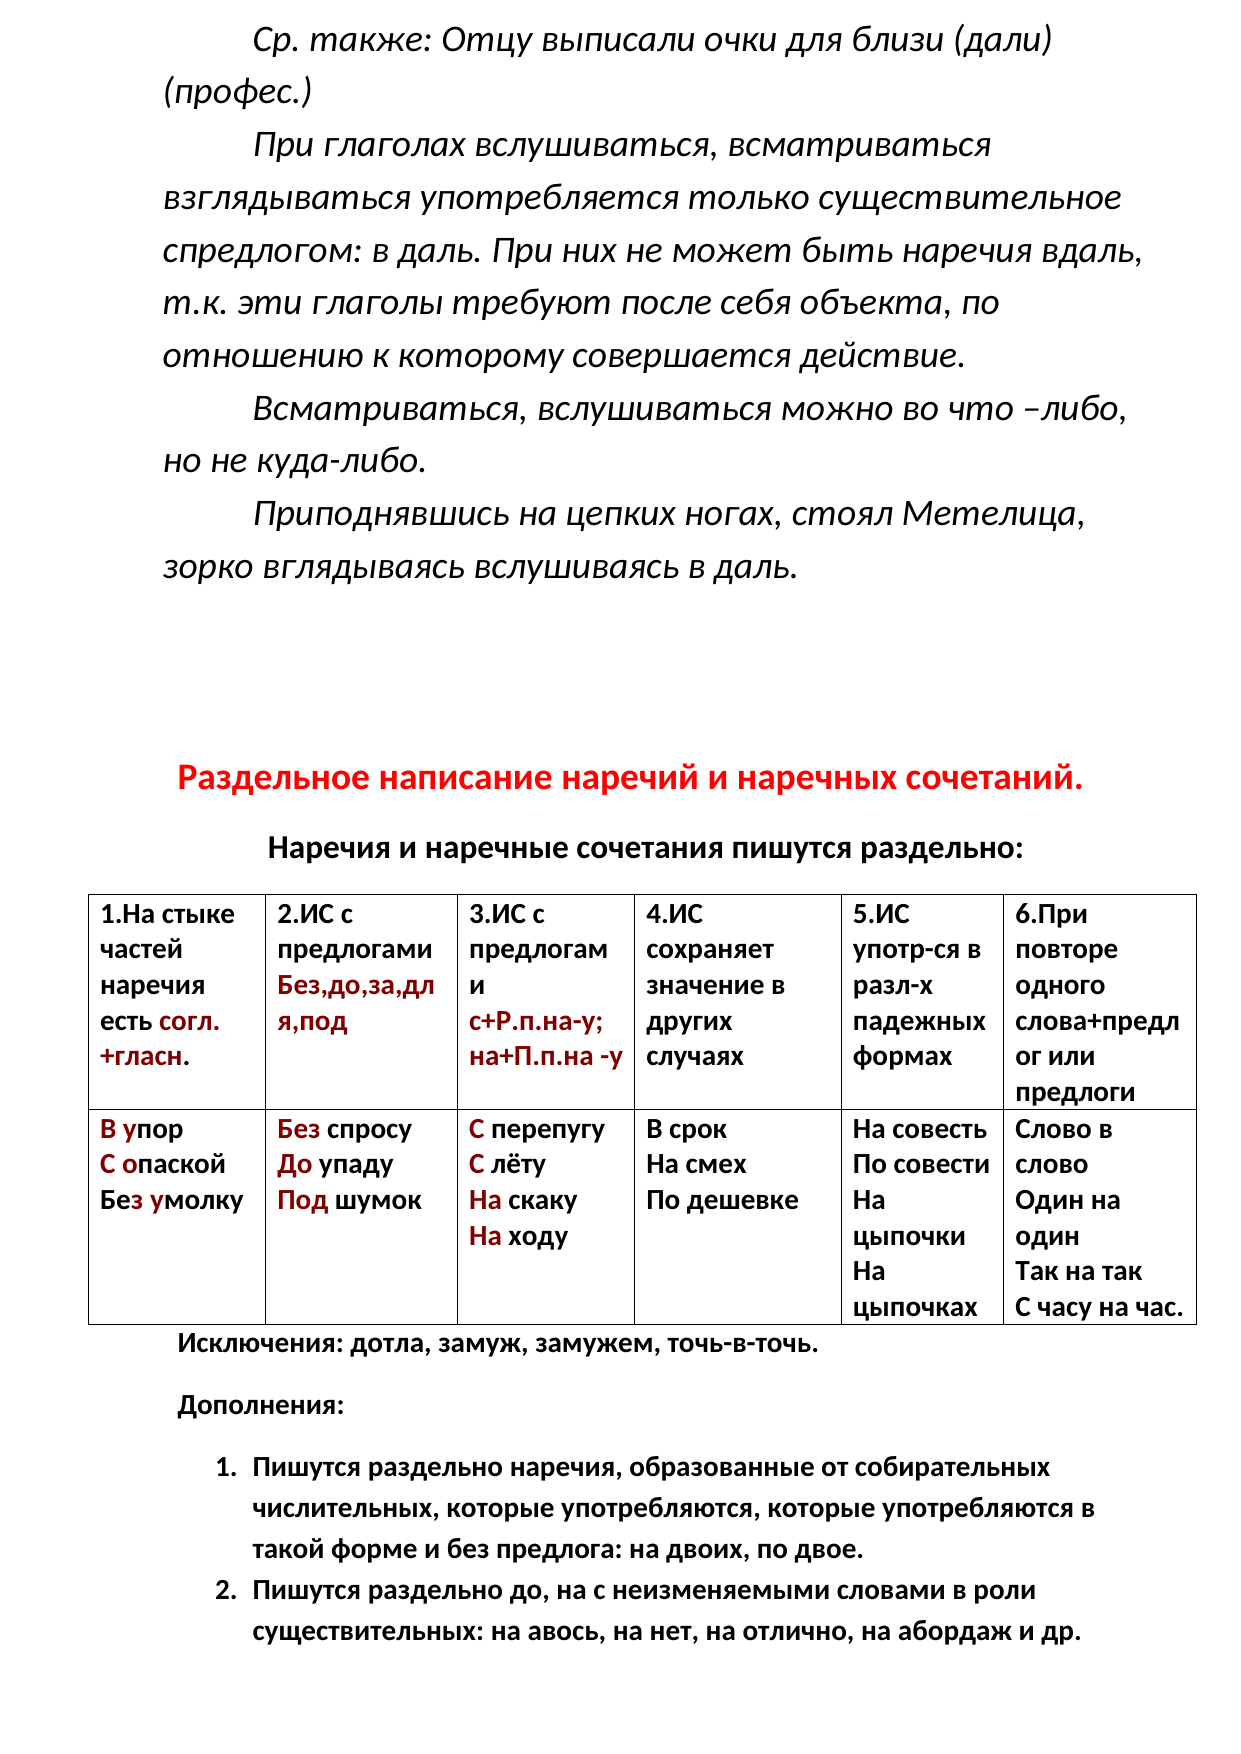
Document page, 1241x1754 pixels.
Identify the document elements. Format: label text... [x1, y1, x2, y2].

text Наречия и наречные сочетания пишутся раздельно: [177, 826, 1152, 867]
text Приподнявшись на цепких ногах, стоял Метелица, зорко вглядываясь вслушиваясь в даль. [162, 489, 1152, 588]
table_header 5.ИС употр-ся в разл-х падежных формах [842, 895, 1003, 1109]
text Дополнения: [177, 1386, 1152, 1422]
text Раздельное написание наречий и наречных сочетаний. [177, 753, 1152, 798]
table_header 3.ИС с предлогами с+Р.п.на-у; на+П.п.на -у [458, 895, 634, 1109]
table_header 4.ИС сохраняет значение в других случаях [635, 895, 841, 1109]
text Исключения: дотла, замуж, замужем, точь-в-точь. [177, 1325, 1152, 1360]
table_cell В упор С опаской Без умолку [89, 1110, 265, 1323]
table_cell В срок На смех По дешевке [635, 1110, 841, 1323]
table_header 6.При повторе одного слова+предлог или предлоги [1004, 895, 1196, 1109]
text Всматриваться, вслушиваться можно во что –либо, но не куда-либо. [162, 384, 1152, 482]
list Пишутся раздельно до, на с неизменяемыми словами в роли существительных: на авось, на нет, на отлично, на абордаж и др. [215, 1571, 1152, 1647]
text Ср. также: Отцу выписали очки для близи (дали)(профес.) [162, 15, 1152, 113]
list Пишутся раздельно наречия, образованные от собирательных числительных, которые употребляются, которые употребляются в такой форме и без предлога: на двоих, по двое. [215, 1448, 1152, 1566]
table_cell Слово в слово Один на один Так на так С часу на час. [1004, 1110, 1196, 1323]
table_cell На совесть По совести На цыпочки На цыпочках [842, 1110, 1003, 1323]
table_header 2.ИС с предлогами Без,до,за,для,под [266, 895, 457, 1109]
table_cell Без спросу До упаду Под шумок [266, 1110, 457, 1323]
text При глаголах вслушиваться, всматриваться взглядываться употребляется только существительное спредлогом: в даль. При них не может быть наречия вдаль, т.к. эти глаголы требуют после себя объекта, по отношению к которому совершается действие. [162, 120, 1152, 377]
table_header 1.На стыке частей наречия есть согл.+гласн. [89, 895, 265, 1109]
table_cell С перепугу С лёту На скаку На ходу [458, 1110, 634, 1323]
